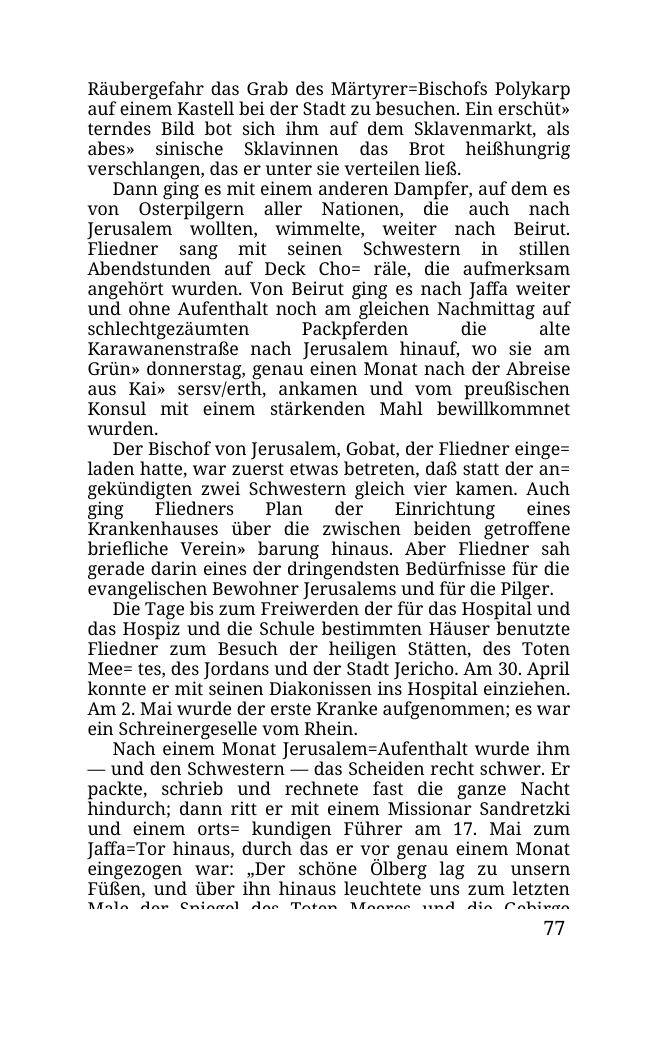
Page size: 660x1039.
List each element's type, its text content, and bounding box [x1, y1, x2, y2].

text Räubergefahr das Grab des Märtyrer=Bischofs Polykarp auf einem Kastell bei der Stadt zu besuchen. Ein erschüt» terndes Bild bot sich ihm auf dem Sklavenmarkt, als abes» sinische Sklavinnen das Brot heißhungrig verschlangen, das er unter sie verteilen ließ. [87, 79, 571, 179]
text Der Bischof von Jerusalem, Gobat, der Fliedner einge= laden hatte, war zuerst etwas betreten, daß statt der an= gekündigten zwei Schwestern gleich vier kamen. Auch ging Fliedners Plan der Einrichtung eines Krankenhauses über die zwischen beiden getroffene briefliche Verein» barung hinaus. Aber Fliedner sah gerade darin eines der dringendsten Bedürfnisse für die evangelischen Bewohner Jerusalems und für die Pilger. [87, 439, 571, 599]
text Die Tage bis zum Freiwerden der für das Hospital und das Hospiz und die Schule bestimmten Häuser benutzte Fliedner zum Besuch der heiligen Stätten, des Toten Mee= tes, des Jordans und der Stadt Jericho. Am 30. April konnte er mit seinen Diakonissen ins Hospital einziehen. Am 2. Mai wurde der erste Kranke aufgenommen; es war ein Schreinergeselle vom Rhein. [87, 599, 571, 739]
text Dann ging es mit einem anderen Dampfer, auf dem es von Osterpilgern aller Nationen, die auch nach Jerusalem wollten, wimmelte, weiter nach Beirut. Fliedner sang mit seinen Schwestern in stillen Abendstunden auf Deck Cho= räle, die aufmerksam angehört wurden. Von Beirut ging es nach Jaffa weiter und ohne Aufenthalt noch am gleichen Nachmittag auf schlechtgezäumten Packpferden die alte Karawanenstraße nach Jerusalem hinauf, wo sie am Grün» donnerstag, genau einen Monat nach der Abreise aus Kai» sersv/erth, ankamen und vom preußischen Konsul mit einem stärkenden Mahl bewillkommnet wurden. [87, 179, 571, 439]
text Nach einem Monat Jerusalem=Aufenthalt wurde ihm — und den Schwestern — das Scheiden recht schwer. Er packte, schrieb und rechnete fast die ganze Nacht hindurch; dann ritt er mit einem Missionar Sandretzki und einem orts= kundigen Führer am 17. Mai zum Jaffa=Tor hinaus, durch das er vor genau einem Monat eingezogen war: „Der schöne Ölberg lag zu unsern Füßen, und über ihn hinaus leuchtete uns zum letzten Male der Spiegel des Toten Meeres und die Gebirge Moabs entgegen. Widerstrebend [87, 739, 571, 909]
text 77 [543, 919, 565, 939]
